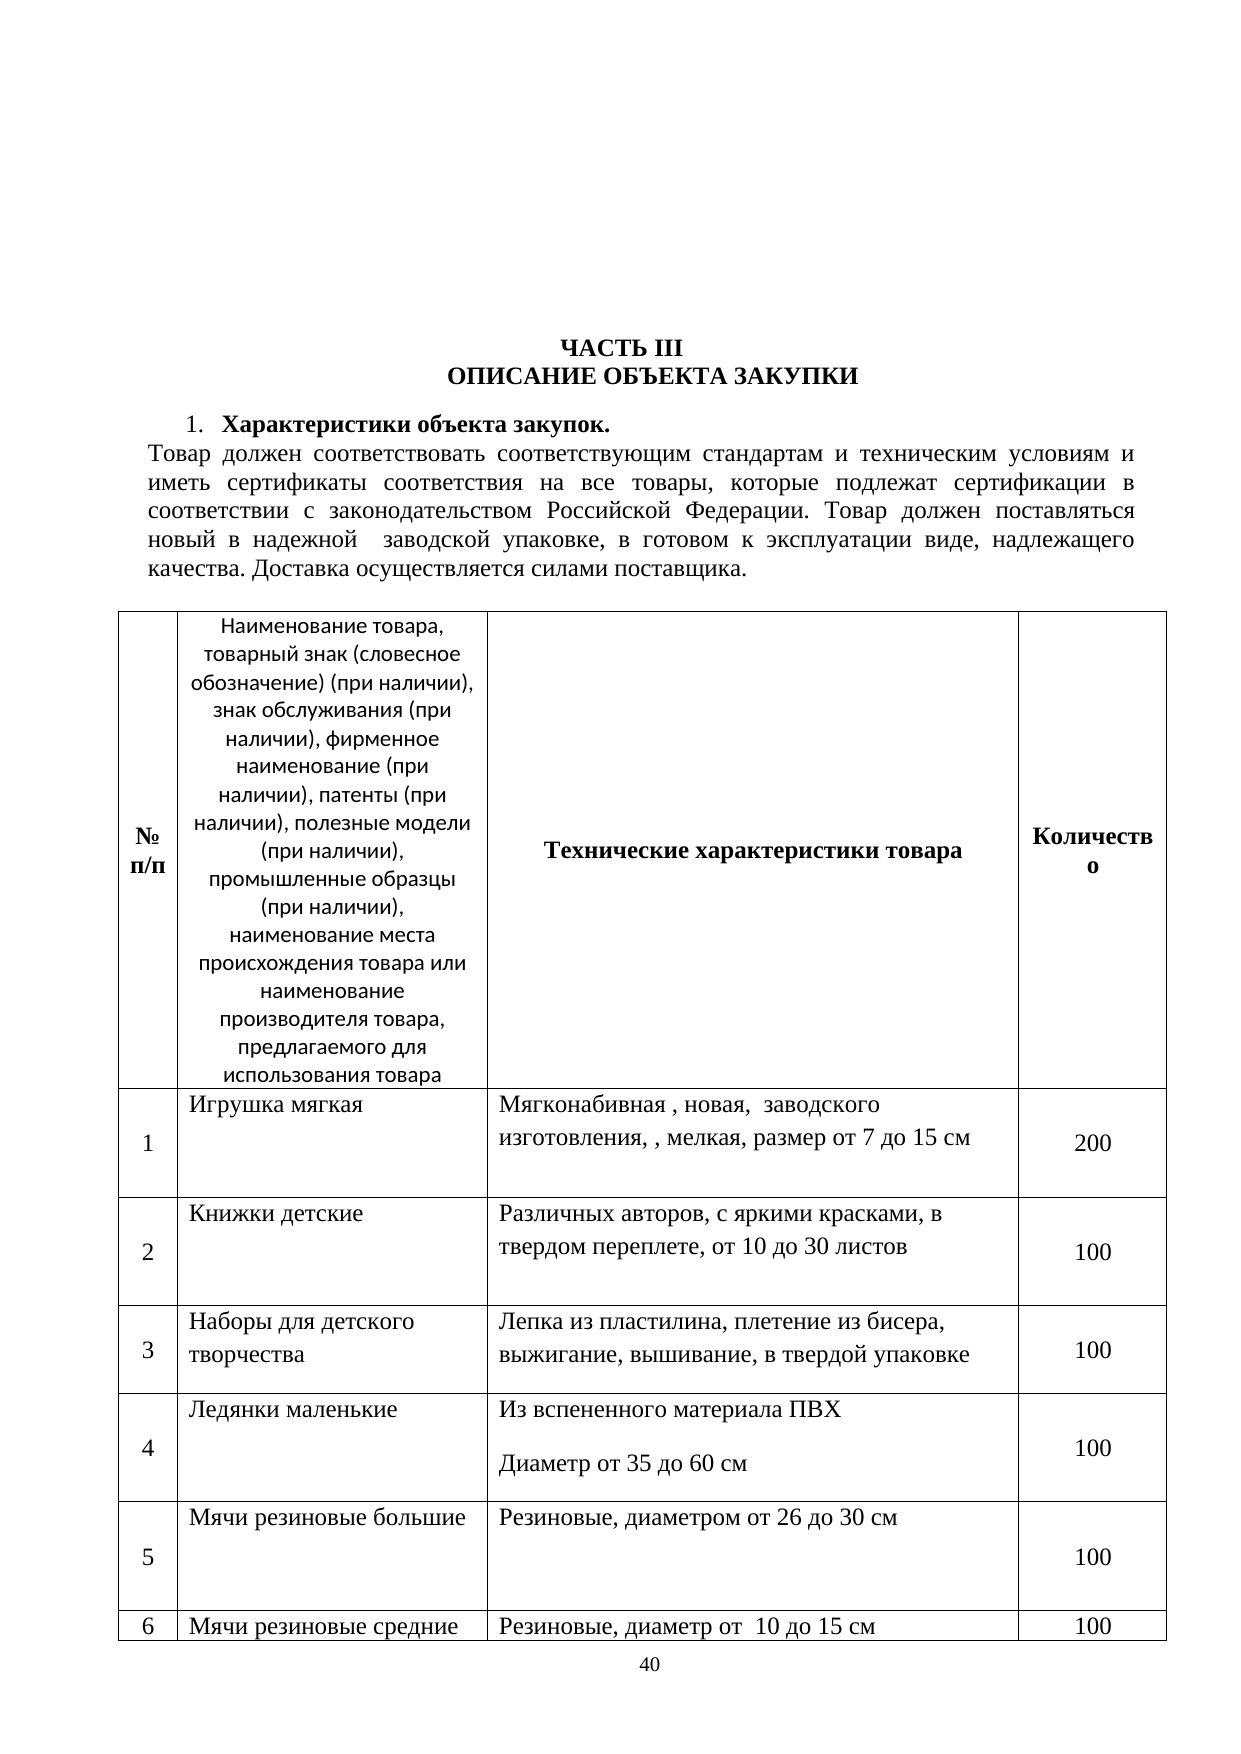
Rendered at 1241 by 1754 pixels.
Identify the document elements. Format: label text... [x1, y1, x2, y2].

table_cell 100 [1019, 1394, 1166, 1501]
table_cell 100 [1019, 1502, 1166, 1610]
table_header Количество [1019, 612, 1166, 1088]
table_header Технические характеристики товара [488, 612, 1018, 1088]
table_cell Мячи резиновые большие [178, 1502, 487, 1610]
text ОПИСАНИЕ ОБЪЕКТА ЗАКУПКИ [148, 361, 1152, 390]
table_cell 200 [1019, 1089, 1166, 1197]
table_cell 3 [119, 1306, 177, 1393]
table_cell Наборы для детского творчества [178, 1306, 487, 1393]
list Характеристики объекта закупок. [148, 409, 1136, 438]
table_cell Резиновые, диаметром от 26 до 30 см [488, 1502, 1018, 1610]
table_header № п/п [119, 612, 177, 1088]
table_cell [178, 1611, 487, 1640]
table_cell Мягконабивная , новая, заводского изготовления, , мелкая, размер от 7 до 15 см [488, 1089, 1018, 1197]
table_cell Игрушка мягкая [178, 1089, 487, 1197]
table_cell 100 [1019, 1306, 1166, 1393]
table_header Наименование товара, товарный знак (словесное обозначение) (при наличии), знак обслуживания (при наличии), фирменное наименование (при наличии), патенты (при наличии), полезные модели (при наличии), промышленные образцы (при наличии), наименование места происхождения товара или наименование производителя товара, предлагаемого для использования товара [178, 612, 487, 1088]
table_cell 5 [119, 1502, 177, 1610]
table_cell 100 [1019, 1611, 1166, 1640]
table_cell 4 [119, 1394, 177, 1501]
table_cell Различных авторов, с яркими красками, в твердом переплете, от 10 до 30 листов [488, 1198, 1018, 1305]
table_cell 100 [1019, 1198, 1166, 1305]
table_cell Книжки детские [178, 1198, 487, 1305]
list Товар должен соответствовать соответствующим стандартам и техническим условиям и иметь сертификаты соответствия на все товары, которые подлежат сертификации в соответствии с законодательством Российской Федерации. Товар должен поставляться новый в надежной заводской упаковке, в готовом к эксплуатации виде, надлежащего качества. Доставка осуществляется силами поставщика. [148, 438, 1136, 582]
table_cell Из вспененного материала ПВХ Диаметр от 35 до 60 см [488, 1394, 1018, 1501]
table_cell 1 [119, 1089, 177, 1197]
text ЧАСТЬ III [148, 333, 1152, 361]
table_cell 6 [119, 1611, 177, 1640]
table_cell 2 [119, 1198, 177, 1305]
table_cell Ледянки маленькие [178, 1394, 487, 1501]
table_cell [488, 1611, 1018, 1640]
table_cell Лепка из пластилина, плетение из бисера, выжигание, вышивание, в твердой упаковке [488, 1306, 1018, 1393]
